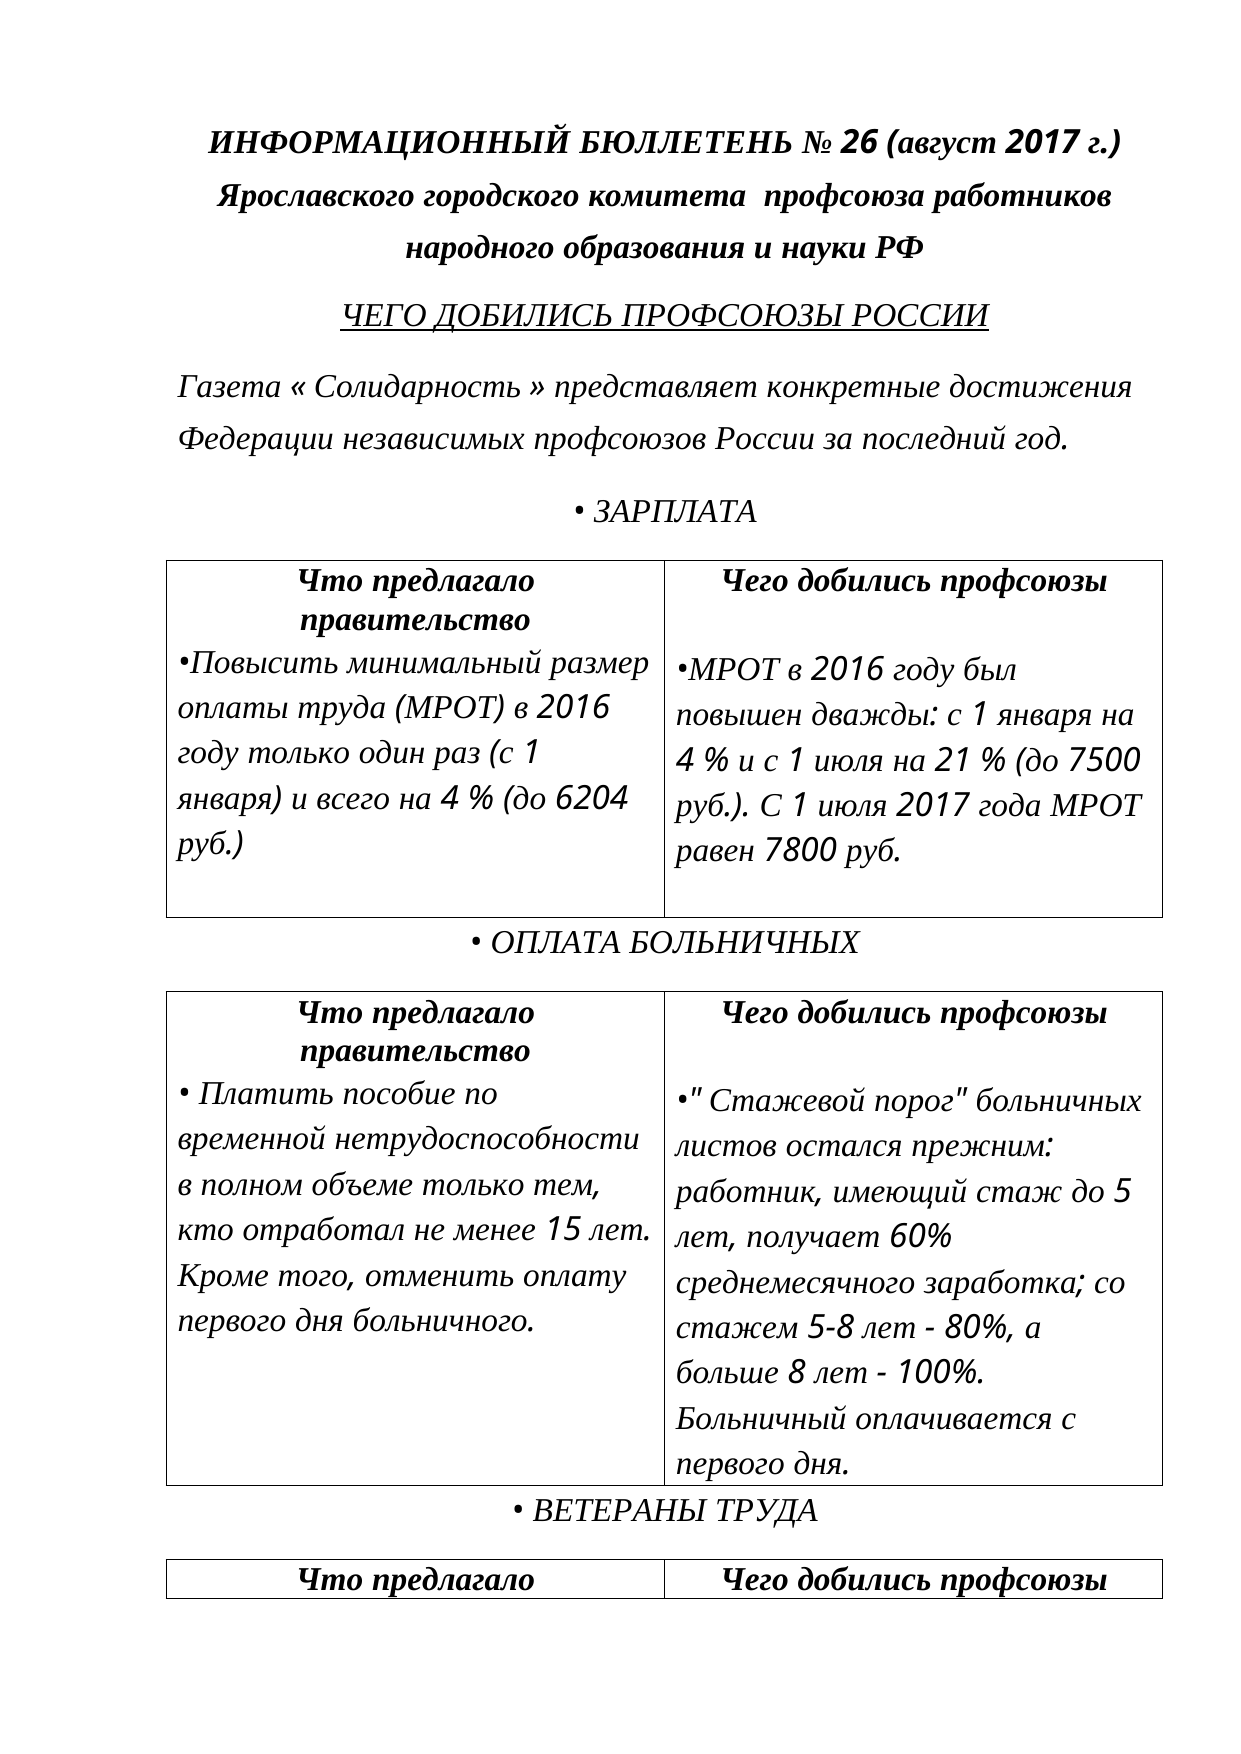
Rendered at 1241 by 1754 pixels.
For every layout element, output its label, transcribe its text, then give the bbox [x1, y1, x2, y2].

text • ЗАРПЛАТА [177, 487, 1152, 532]
text ИНФОРМАЦИОННЫЙ БЮЛЛЕТЕНЬ № 26 (август 2017 г.) Ярославского городского комитета профсоюза работников народного образования и науки РФ [177, 118, 1152, 268]
text • ВЕТЕРАНЫ ТРУДА [177, 1486, 1152, 1531]
table_header Что предлагало правительство • Платить пособие по временной нетрудоспособности в полном объеме только тем, кто отработал не менее 15 лет. Кроме того, отменить оплату первого дня больничного. [167, 992, 664, 1484]
table_header Что предлагало правительство •Повысить минимальный размер оплаты труда (МРОТ) в 2016 году только один раз (с 1 января) и всего на 4 % (до 6204 руб.) [167, 561, 664, 917]
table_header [665, 1560, 1162, 1598]
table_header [167, 1560, 664, 1598]
text Газета « Солидарность » представляет конкретные достижения Федерации независимых профсоюзов России за последний год. [177, 361, 1152, 459]
table_header Чего добились профсоюзы •" Стажевой порог" больничных листов остался прежним: работник, имеющий стаж до 5 лет, получает 60% среднемесячного заработка; со стажем 5-8 лет - 80%, а больше 8 лет - 100%. Больничный оплачивается с первого дня. [665, 992, 1162, 1484]
table_header Чего добились профсоюзы •МРОТ в 2016 году был повышен дважды: с 1 января на 4 % и с 1 июля на 21 % (до 7500 руб.). С 1 июля 2017 года МРОТ равен 7800 руб. [665, 561, 1162, 917]
text • ОПЛАТА БОЛЬНИЧНЫХ [177, 918, 1152, 963]
text ЧЕГО ДОБИЛИСЬ ПРОФСОЮЗЫ РОССИИ [177, 296, 1152, 334]
